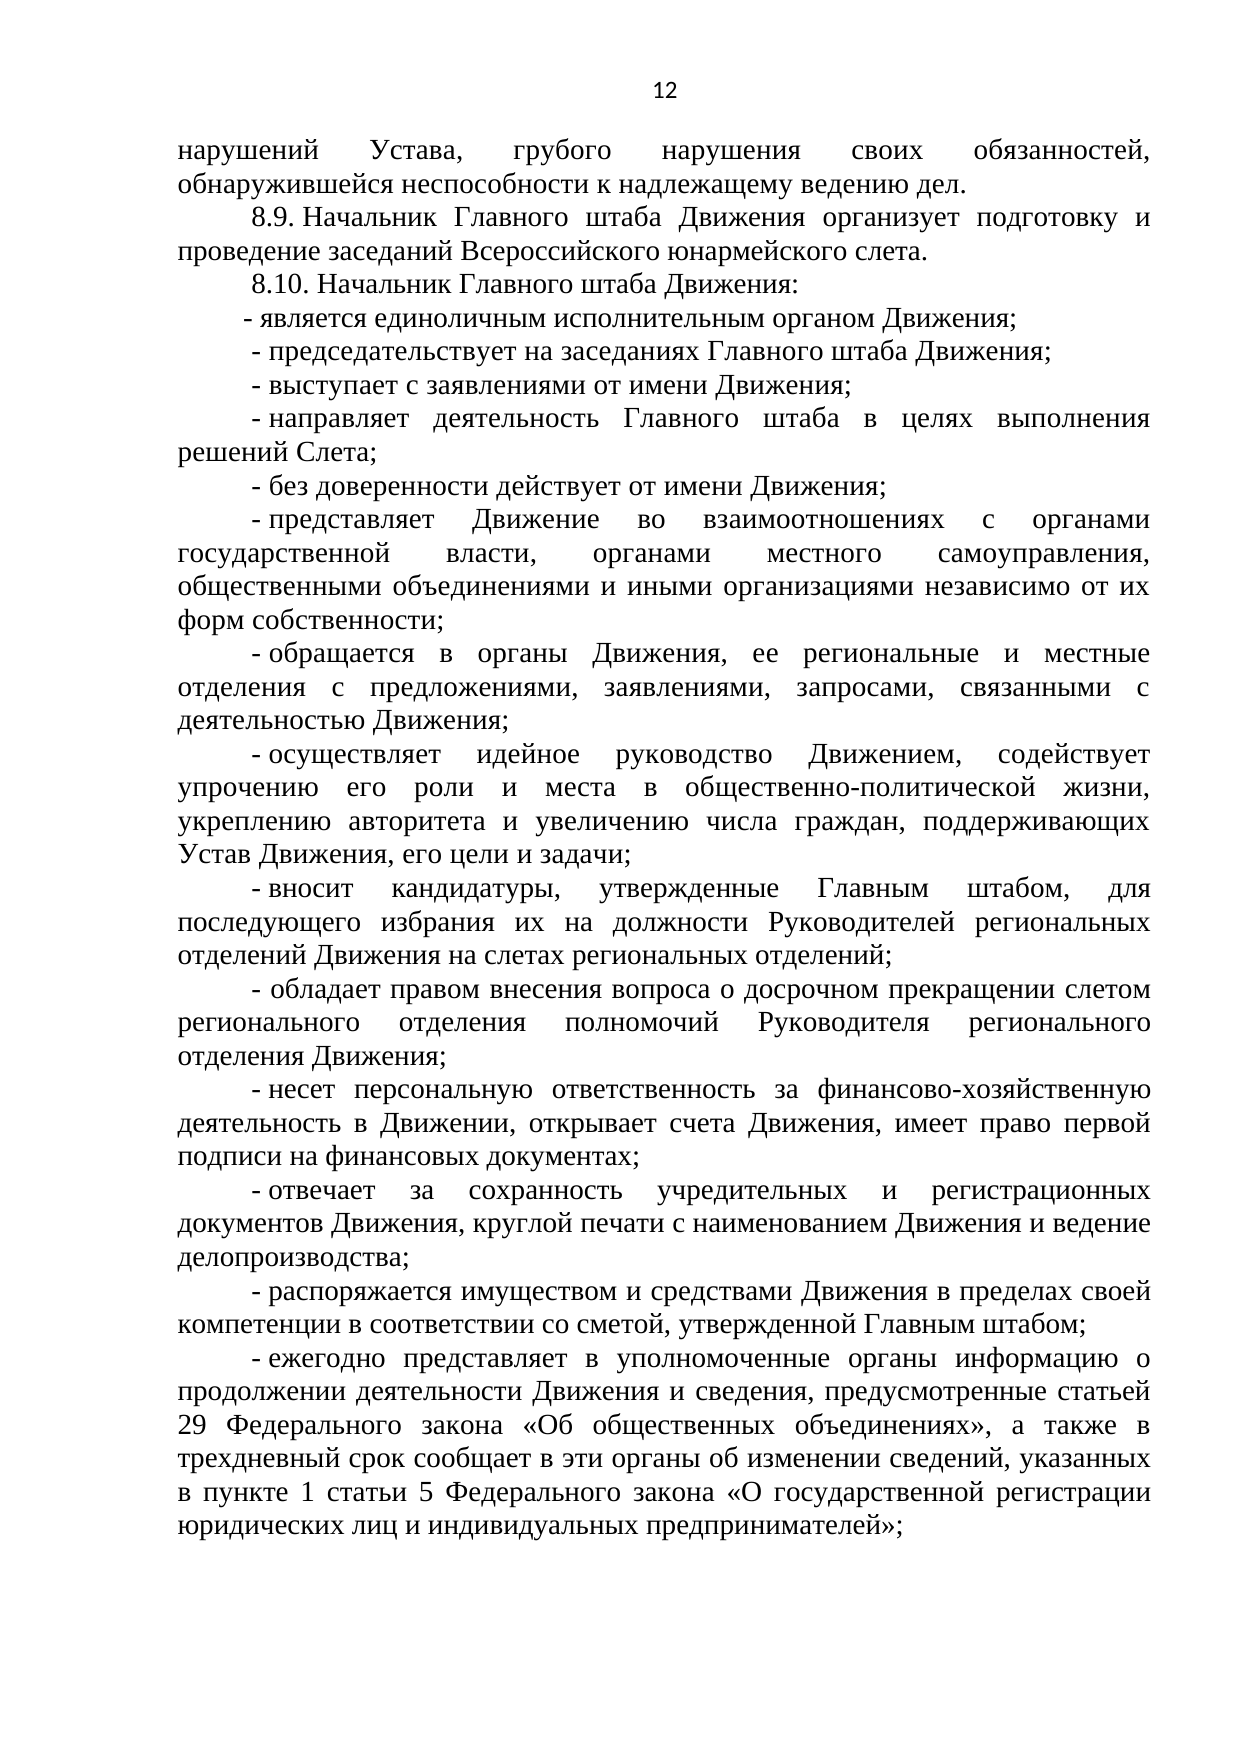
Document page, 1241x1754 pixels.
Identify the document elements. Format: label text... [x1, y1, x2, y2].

text - вносит кандидатуры, утвержденные Главным штабом, для последующего избрания их на должности Руководителей региональных отделений Движения на слетах региональных отделений; [177, 870, 1152, 971]
text 8.10. Начальник Главного штаба Движения: [177, 266, 1152, 300]
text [177, 132, 1152, 199]
text - ежегодно представляет в уполномоченные органы информацию о продолжении деятельности Движения и сведения, предусмотренные статьей 29 Федерального закона «Об общественных объединениях», а также в трехдневный срок сообщает в эти органы об изменении сведений, указанных в пункте 1 статьи 5 Федерального закона «О государственной регистрации юридических лиц и индивидуальных предпринимателей»; [177, 1340, 1152, 1541]
text - осуществляет идейное руководство Движением, содействует упрочению его роли и места в общественно-политической жизни, укреплению авторитета и увеличению числа граждан, поддерживающих Устав Движения, его цели и задачи; [177, 736, 1152, 870]
text - несет персональную ответственность за финансово-хозяйственную деятельность в Движении, открывает счета Движения, имеет право первой подписи на финансовых документах; [177, 1071, 1152, 1172]
text - без доверенности действует от имени Движения; [177, 468, 1152, 501]
text - обладает правом внесения вопроса о досрочном прекращении слетом регионального отделения полномочий Руководителя регионального отделения Движения; [177, 971, 1152, 1071]
text - обращается в органы Движения, ее региональные и местные отделения с предложениями, заявлениями, запросами, связанными с деятельностью Движения; [177, 635, 1152, 736]
text - представляет Движение во взаимоотношениях с органами государственной власти, органами местного самоуправления, общественными объединениями и иными организациями независимо от их форм собственности; [177, 501, 1152, 635]
text - направляет деятельность Главного штаба в целях выполнения решений Слета; [177, 401, 1152, 468]
text 8.9. Начальник Главного штаба Движения организует подготовку и проведение заседаний Всероссийского юнармейского слета. [177, 199, 1152, 266]
text - отвечает за сохранность учредительных и регистрационных документов Движения, круглой печати с наименованием Движения и ведение делопроизводства; [177, 1172, 1152, 1273]
text - председательствует на заседаниях Главного штаба Движения; [177, 333, 1152, 367]
text - является единоличным исполнительным органом Движения; [177, 300, 1152, 333]
text - выступает с заявлениями от имени Движения; [177, 367, 1152, 401]
text - распоряжается имуществом и средствами Движения в пределах своей компетенции в соответствии со сметой, утвержденной Главным штабом; [177, 1273, 1152, 1340]
